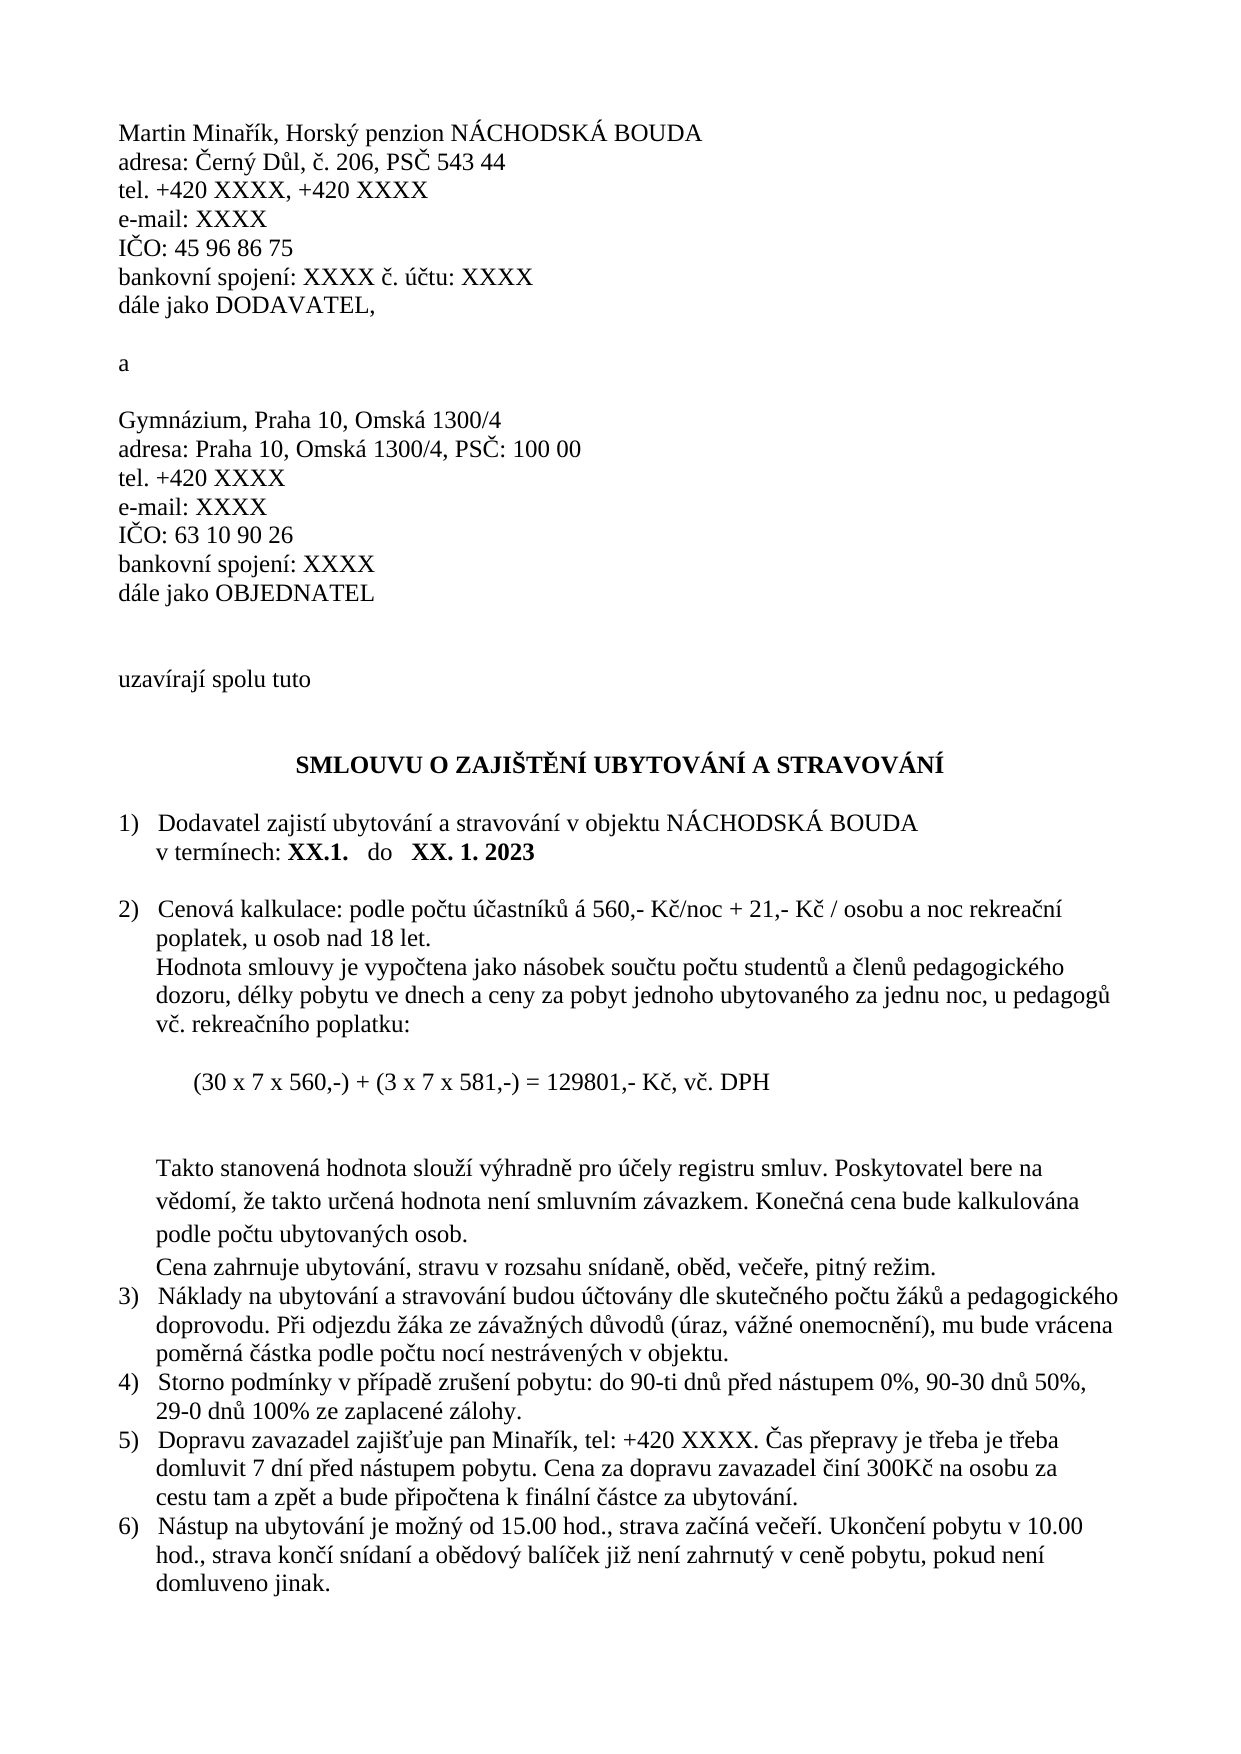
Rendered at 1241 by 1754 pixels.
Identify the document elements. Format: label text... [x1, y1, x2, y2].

text adresa: Praha 10, Omská 1300/4, PSČ: 100 00 [118, 434, 1122, 463]
text 29-0 dnů 100% ze zaplacené zálohy. [118, 1396, 1122, 1425]
text dále jako OBJEDNATEL [118, 578, 1122, 607]
text 2) Cenová kalkulace: podle počtu účastníků á 560,- Kč/noc + 21,- Kč / osobu a noc rekreační [118, 894, 1122, 923]
text a [118, 348, 1122, 377]
text hod., strava končí snídaní a obědový balíček již není zahrnutý v ceně pobytu, pokud není [118, 1540, 1122, 1568]
text bankovní spojení: XXXX [118, 549, 1122, 578]
text adresa: Černý Důl, č. 206, PSČ 543 44 [118, 147, 1122, 176]
text poplatek, u osob nad 18 let. [118, 923, 1122, 952]
text 1) Dodavatel zajistí ubytování a stravování v objektu NÁCHODSKÁ BOUDA [118, 808, 1122, 837]
text 4) Storno podmínky v případě zrušení pobytu: do 90-ti dnů před nástupem 0%, 90-30 dnů 50%, [118, 1367, 1122, 1396]
text bankovní spojení: XXXX č. účtu: XXXX [118, 262, 1122, 291]
text domluveno jinak. [118, 1568, 1122, 1597]
text Gymnázium, Praha 10, Omská 1300/4 [118, 406, 1122, 434]
text e-mail: XXXX [118, 492, 1122, 521]
text Takto stanovená hodnota slouží výhradně pro účely registru smluv. Poskytovatel bere na [118, 1153, 1122, 1182]
text tel. +420 XXXX, +420 XXXX [118, 176, 1122, 204]
text vč. rekreačního poplatku: [118, 1009, 1122, 1038]
text dozoru, délky pobytu ve dnech a ceny za pobyt jednoho ubytovaného za jednu noc, u pedagogů [118, 981, 1122, 1009]
text tel. +420 XXXX [118, 463, 1122, 492]
text uzavírají spolu tuto [118, 664, 1122, 693]
text Cena zahrnuje ubytování, stravu v rozsahu snídaně, oběd, večeře, pitný režim. [118, 1252, 1122, 1281]
text vědomí, že takto určená hodnota není smluvním závazkem. Konečná cena bude kalkulována [118, 1186, 1122, 1215]
text SMLOUVU O ZAJIŠTĚNÍ UBYTOVÁNÍ A STRAVOVÁNÍ [118, 751, 1122, 779]
text v termínech: XX.1. do XX. 1. 2023 [118, 837, 1122, 866]
text Hodnota smlouvy je vypočtena jako násobek součtu počtu studentů a členů pedagogického [118, 952, 1122, 981]
text cestu tam a zpět a bude připočtena k finální částce za ubytování. [118, 1482, 1122, 1511]
text dále jako DODAVATEL, [118, 291, 1122, 319]
text (30 x 7 x 560,-) + (3 x 7 x 581,-) = 129801,- Kč, vč. DPH [118, 1067, 1122, 1096]
text 3) Náklady na ubytování a stravování budou účtovány dle skutečného počtu žáků a pedagogického [118, 1281, 1122, 1310]
text IČO: 45 96 86 75 [118, 233, 1122, 262]
text domluvit 7 dní před nástupem pobytu. Cena za dopravu zavazadel činí 300Kč na osobu za [118, 1453, 1122, 1482]
text 5) Dopravu zavazadel zajišťuje pan Minařík, tel: +420 XXXX. Čas přepravy je třeba je třeba [118, 1425, 1122, 1453]
text Martin Minařík, Horský penzion NÁCHODSKÁ BOUDA [118, 118, 1122, 147]
text e-mail: XXXX [118, 204, 1122, 233]
text doprovodu. Při odjezdu žáka ze závažných důvodů (úraz, vážné onemocnění), mu bude vrácena [118, 1310, 1122, 1338]
text podle počtu ubytovaných osob. [118, 1219, 1122, 1248]
text IČO: 63 10 90 26 [118, 521, 1122, 549]
text poměrná částka podle počtu nocí nestrávených v objektu. [118, 1338, 1122, 1367]
text 6) Nástup na ubytování je možný od 15.00 hod., strava začíná večeří. Ukončení pobytu v 10.00 [118, 1511, 1122, 1540]
